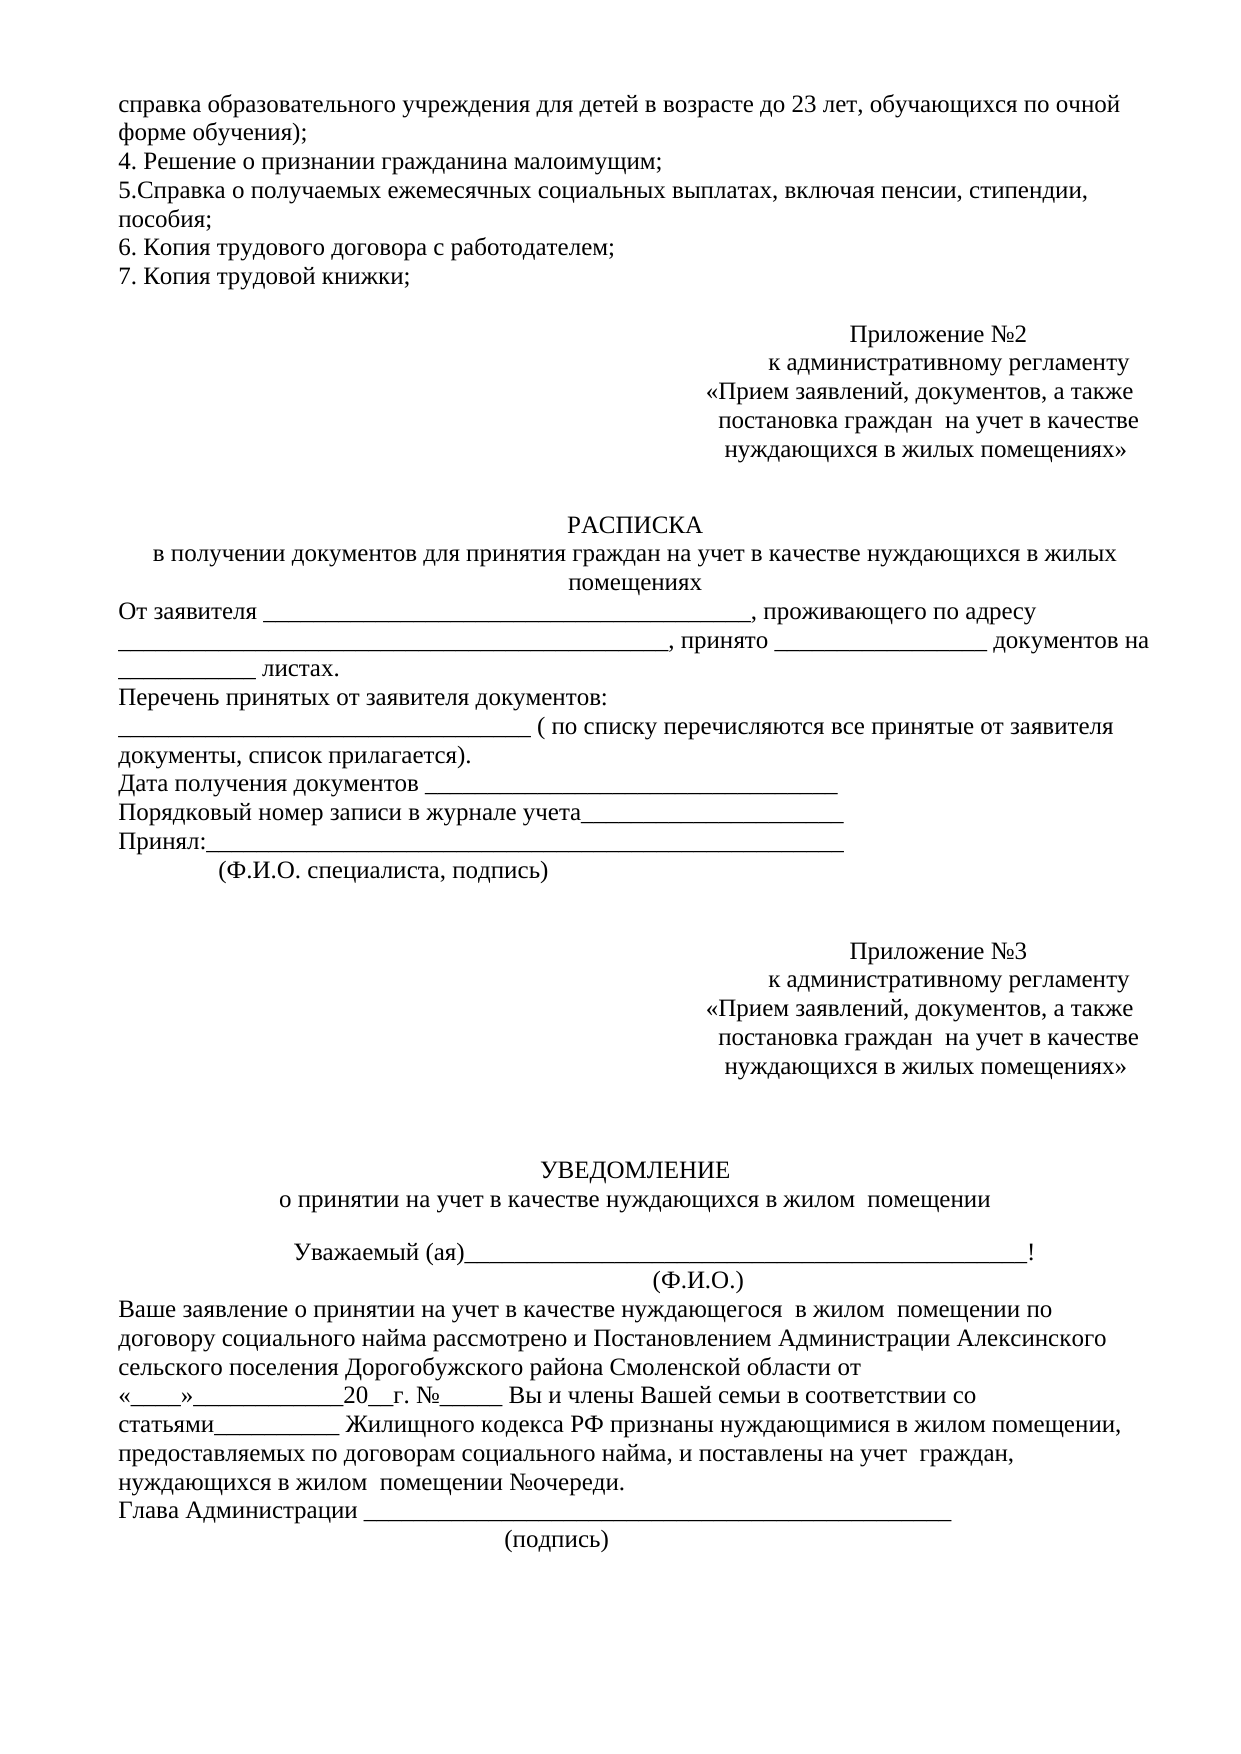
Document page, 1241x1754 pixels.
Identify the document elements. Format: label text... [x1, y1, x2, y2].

text УВЕДОМЛЕНИЕ [118, 1156, 1152, 1184]
text _________________________________ ( по списку перечисляются все принятые от заявителя документы, список прилагается). [118, 711, 1152, 768]
text Перечень принятых от заявителя документов: [118, 682, 1152, 711]
text Глава Администрации _______________________________________________ [118, 1496, 1152, 1524]
text Ваше заявление о принятии на учет в качестве нуждающегося в жилом помещении по договору социального найма рассмотрено и Постановлением Администрации Алексинского сельского поселения Дорогобужского района Смоленской области от «____»____________20__г. №_____ Вы и члены Вашей семьи в соответствии со статьями__________ Жилищного кодекса РФ признаны нуждающимися в жилом помещении, предоставляемых по договорам социального найма, и поставлены на учет граждан, нуждающихся в жилом помещении №очереди. [118, 1294, 1152, 1496]
text постановка граждан на учет в качестве [118, 1022, 1152, 1051]
text нуждающихся в жилых помещениях» [118, 1051, 1152, 1079]
text Приложение №3 [118, 936, 1152, 964]
text (Ф.И.О.) [118, 1266, 1152, 1294]
text «Прием заявлений, документов, а также [118, 376, 1152, 405]
text (подпись) [118, 1524, 1152, 1553]
text 4. Решение о признании гражданина малоимущим; [118, 146, 1152, 175]
text постановка граждан на учет в качестве [118, 405, 1152, 434]
text Уважаемый (ая)_____________________________________________! [118, 1237, 1152, 1266]
text 5.Справка о получаемых ежемесячных социальных выплатах, включая пенсии, стипендии, пособия; [118, 175, 1152, 232]
text Порядковый номер записи в журнале учета_____________________ [118, 797, 1152, 826]
text Принял:___________________________________________________ [118, 826, 1152, 855]
text (Ф.И.О. специалиста, подпись) [118, 855, 1152, 883]
text 6. Копия трудового договора с работодателем; [118, 232, 1152, 261]
text 7. Копия трудовой книжки; [118, 261, 1152, 290]
text нуждающихся в жилых помещениях» [118, 434, 1152, 462]
text РАСПИСКА [118, 510, 1152, 538]
text в получении документов для принятия граждан на учет в качестве нуждающихся в жилых помещениях [118, 538, 1152, 596]
text о принятии на учет в качестве нуждающихся в жилом помещении [118, 1184, 1152, 1213]
text Приложение №2 [118, 319, 1152, 347]
text к административному регламенту [118, 347, 1152, 376]
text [118, 89, 1152, 146]
text От заявителя _______________________________________, проживающего по адресу ____________________________________________, принято _________________ документов на ___________ листах. [118, 596, 1152, 682]
text «Прием заявлений, документов, а также [118, 993, 1152, 1022]
text к административному регламенту [118, 964, 1152, 993]
text Дата получения документов _________________________________ [118, 768, 1152, 797]
